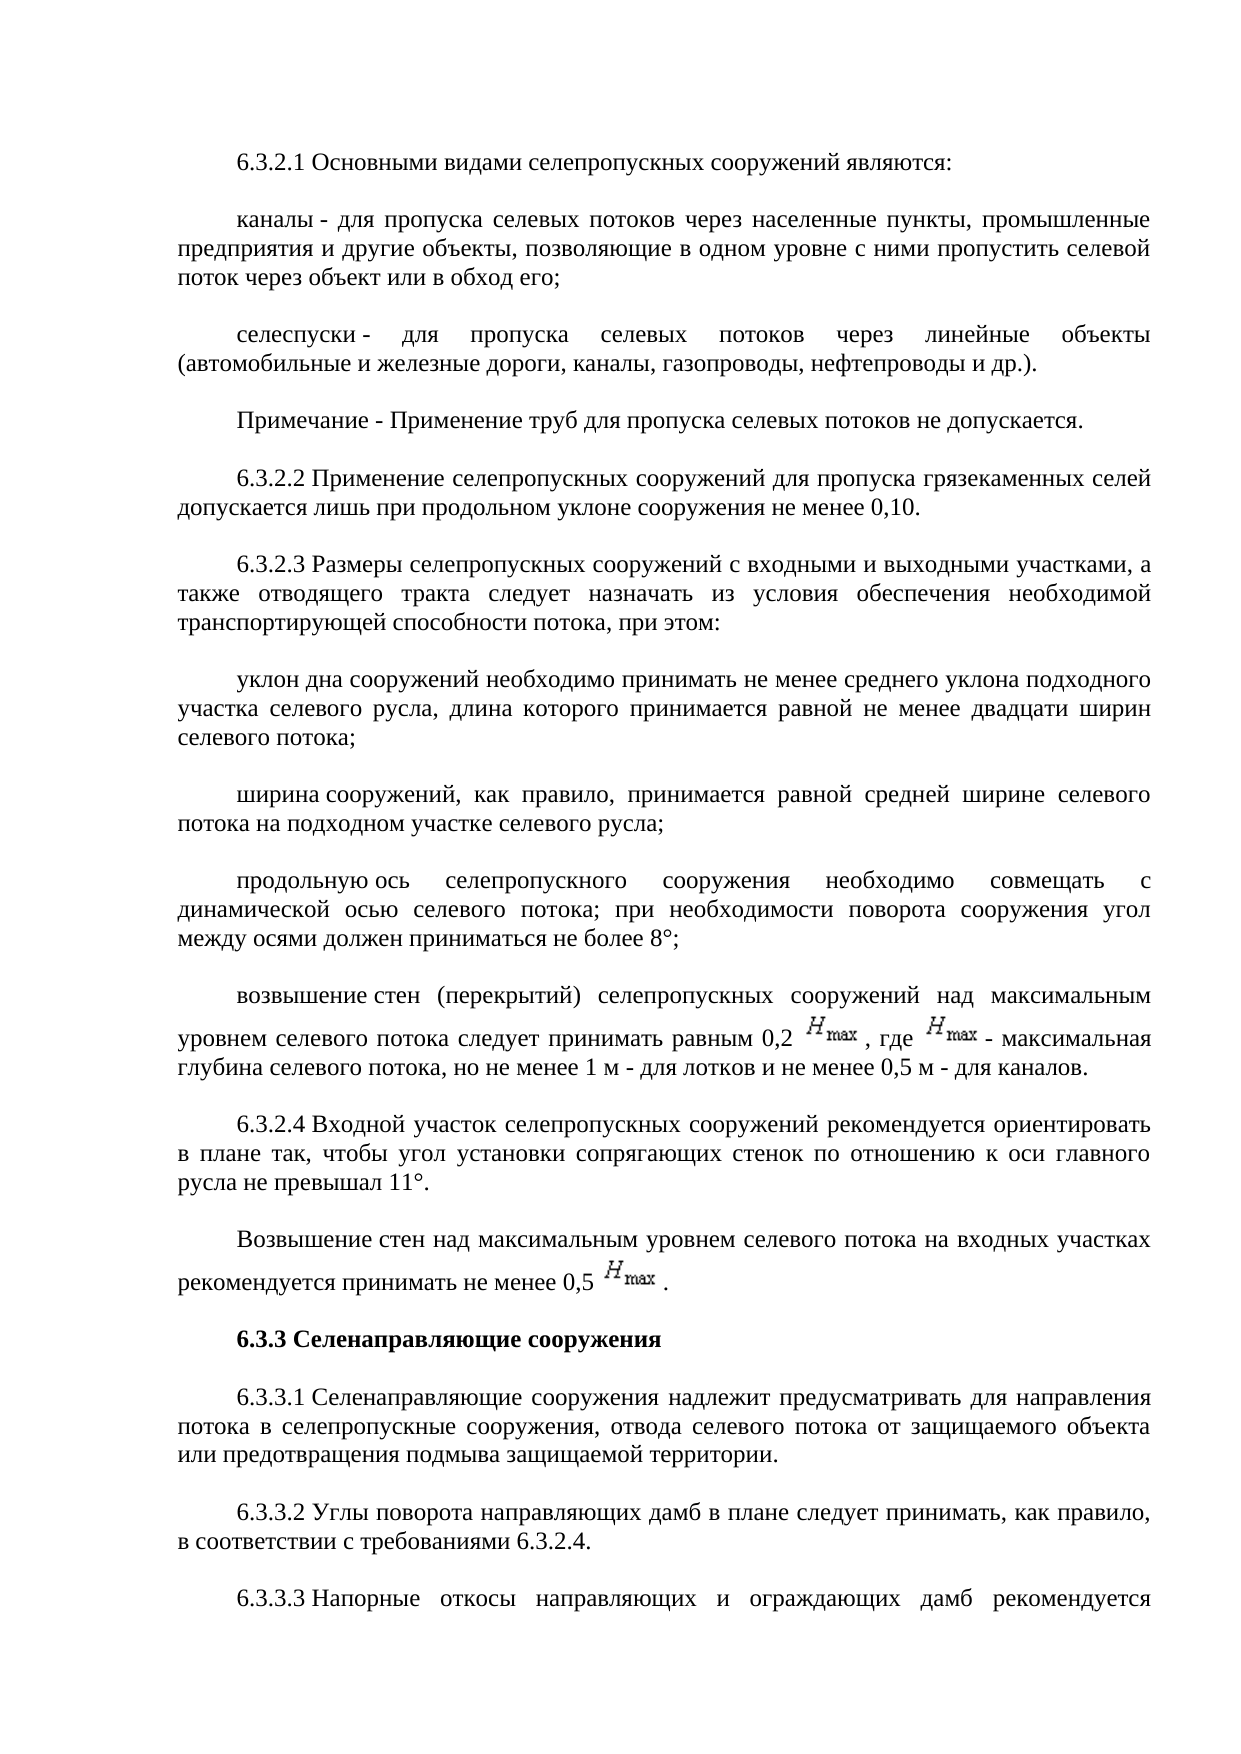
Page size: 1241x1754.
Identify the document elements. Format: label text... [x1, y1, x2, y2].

picture [802, 1009, 865, 1047]
text 6.3.3.2 Углы поворота направляющих дамб в плане следует принимать, как правило, в соответствии с требованиями 6.3.2.4. [177, 1497, 1152, 1554]
picture [922, 1009, 985, 1047]
text уклон дна сооружений необходимо принимать не менее среднего уклона подходного участка селевого русла, длина которого принимается равной не менее двадцати ширин селевого потока; [177, 664, 1152, 751]
text Возвышение стен над максимальным уровнем селевого потока на входных участках рекомендуется принимать не менее 0,5 . [177, 1224, 1152, 1296]
text 6.3.2.2 Применение селепропускных сооружений для пропуска грязекаменных селей допускается лишь при продольном уклоне сооружения не менее 0,10. [177, 463, 1152, 521]
text возвышение стен (перекрытий) селепропускных сооружений над максимальным уровнем селевого потока следует принимать равным 0,2 , где - максимальная глубина селевого потока, но не менее 1 м - для лотков и не менее 0,5 м - для каналов. [177, 981, 1152, 1081]
text селеспуски - для пропуска селевых потоков через линейные объекты (автомобильные и железные дороги, каналы, газопроводы, нефтепроводы и др.). [177, 319, 1152, 377]
picture [600, 1253, 663, 1291]
text 6.3.2.4 Входной участок селепропускных сооружений рекомендуется ориентировать в плане так, чтобы угол установки сопрягающих стенок по отношению к оси главного русла не превышал 11°. [177, 1109, 1152, 1196]
text ширина сооружений, как правило, принимается равной средней ширине селевого потока на подходном участке селевого русла; [177, 779, 1152, 837]
text продольную ось селепропускного сооружения необходимо совмещать с динамической осью селевого потока; при необходимости поворота сооружения угол между осями должен приниматься не более 8°; [177, 866, 1152, 952]
text 6.3.3 Селенаправляющие сооружения [177, 1324, 1152, 1353]
text 6.3.2.3 Размеры селепропускных сооружений с входными и выходными участками, а также отводящего тракта следует назначать из условия обеспечения необходимой транспортирующей способности потока, при этом: [177, 549, 1152, 636]
text 6.3.3.1 Селенаправляющие сооружения надлежит предусматривать для направления потока в селепропускные сооружения, отвода селевого потока от защищаемого объекта или предотвращения подмыва защищаемой территории. [177, 1382, 1152, 1468]
text 6.3.2.1 Основными видами селепропускных сооружений являются: [177, 147, 1152, 176]
text каналы - для пропуска селевых потоков через населенные пункты, промышленные предприятия и другие объекты, позволяющие в одном уровне с ними пропустить селевой поток через объект или в обход его; [177, 204, 1152, 291]
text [177, 1583, 1152, 1612]
text Примечание - Применение труб для пропуска селевых потоков не допускается. [177, 406, 1152, 434]
